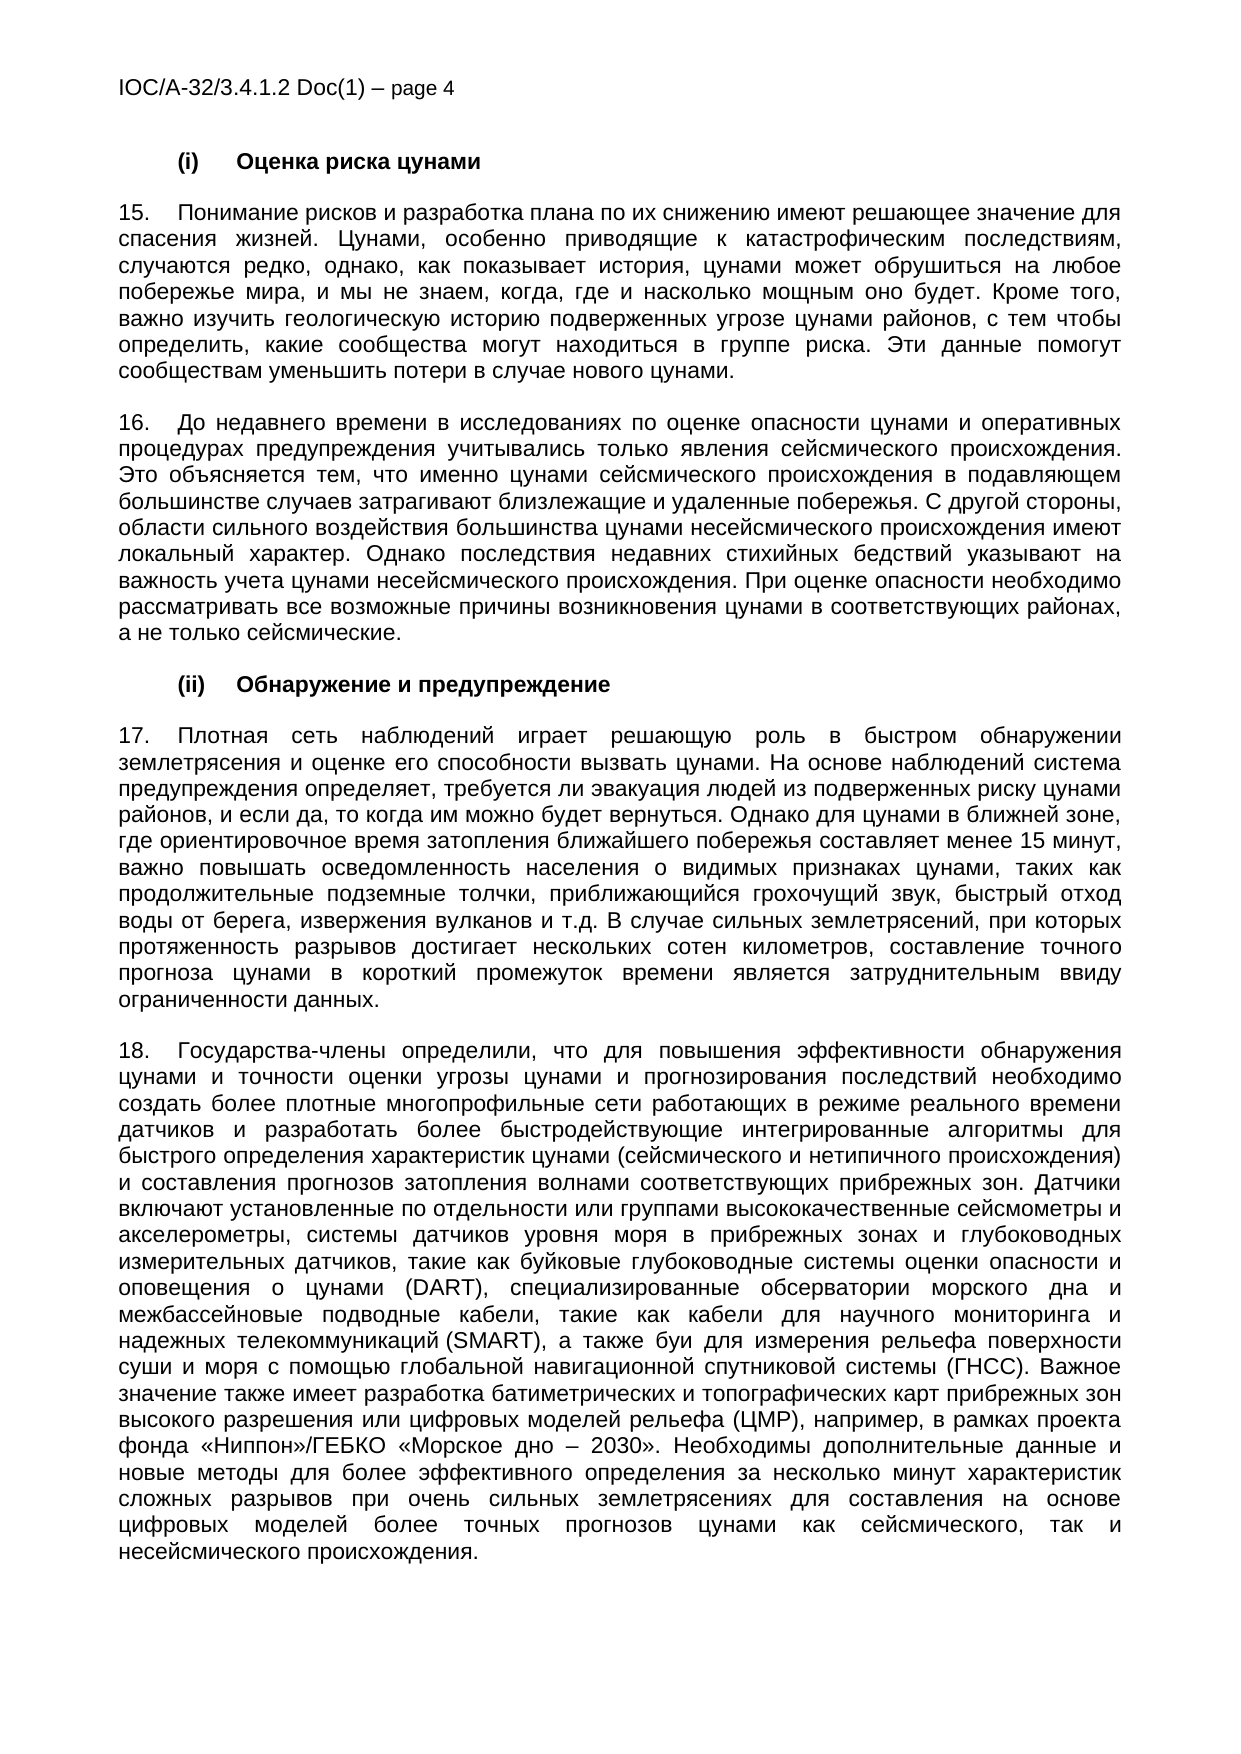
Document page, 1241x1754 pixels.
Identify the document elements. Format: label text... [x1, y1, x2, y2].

text Понимание рисков и разработка плана по их снижению имеют решающее значение для спасения жизней. Цунами, особенно приводящие к катастрофическим последствиям, случаются редко, однако, как показывает история, цунами может обрушиться на любое побережье мира, и мы не знаем, когда, где и насколько мощным оно будет. Кроме того, важно изучить геологическую историю подверженных угрозе цунами районов, с тем чтобы определить, какие сообщества могут находиться в группе риска. Эти данные помогут сообществам уменьшить потери в случае нового цунами. [118, 199, 1122, 383]
text (i) Оценка риска цунами [177, 148, 1122, 174]
text Государства-члены определили, что для повышения эффективности обнаружения цунами и точности оценки угрозы цунами и прогнозирования последствий необходимо создать более плотные многопрофильные сети работающих в режиме реального времени датчиков и разработать более быстродействующие интегрированные алгоритмы для быстрого определения характеристик цунами (сейсмического и нетипичного происхождения) и составления прогнозов затопления волнами соответствующих прибрежных зон. Датчики включают установленные по отдельности или группами высококачественные сейсмометры и акселерометры, системы датчиков уровня моря в прибрежных зонах и глубоководных измерительных датчиков, такие как буйковые глубоководные системы оценки опасности и оповещения о цунами (DART), специализированные обсерватории морского дна и межбассейновые подводные кабели, такие как кабели для научного мониторинга и надежных телекоммуникаций (SMART), а также буи для измерения рельефа поверхности суши и моря с помощью глобальной навигационной спутниковой системы (ГНСС). Важное значение также имеет разработка батиметрических и топографических карт прибрежных зон высокого разрешения или цифровых моделей рельефа (ЦМР), например, в рамках проекта фонда «Ниппон»/ГЕБКО «Морское дно – 2030». Необходимы дополнительные данные и новые методы для более эффективного определения за несколько минут характеристик сложных разрывов при очень сильных землетрясениях для составления на основе цифровых моделей более точных прогнозов цунами как сейсмического, так и несейсмического происхождения. [118, 1037, 1122, 1564]
text Плотная сеть наблюдений играет решающую роль в быстром обнаружении землетрясения и оценке его способности вызвать цунами. На основе наблюдений система предупреждения определяет, требуется ли эвакуация людей из подверженных риску цунами районов, и если да, то когда им можно будет вернуться. Однако для цунами в ближней зоне, где ориентировочное время затопления ближайшего побережья составляет менее 15 минут, важно повышать осведомленность населения о видимых признаках цунами, таких как продолжительные подземные толчки, приближающийся грохочущий звук, быстрый отход воды от берега, извержения вулканов и т.д. В случае сильных землетрясений, при которых протяженность разрывов достигает нескольких сотен километров, составление точного прогноза цунами в короткий промежуток времени является затруднительным ввиду ограниченности данных. [118, 722, 1122, 1012]
text До недавнего времени в исследованиях по оценке опасности цунами и оперативных процедурах предупреждения учитывались только явления сейсмического происхождения. Это объясняется тем, что именно цунами сейсмического происхождения в подавляющем большинстве случаев затрагивают близлежащие и удаленные побережья. С другой стороны, области сильного воздействия большинства цунами несейсмического происхождения имеют локальный характер. Однако последствия недавних стихийных бедствий указывают на важность учета цунами несейсмического происхождения. При оценке опасности необходимо рассматривать все возможные причины возникновения цунами в соответствующих районах, а не только сейсмические. [118, 408, 1122, 646]
text (ii) Обнаружение и предупреждение [177, 671, 1122, 697]
